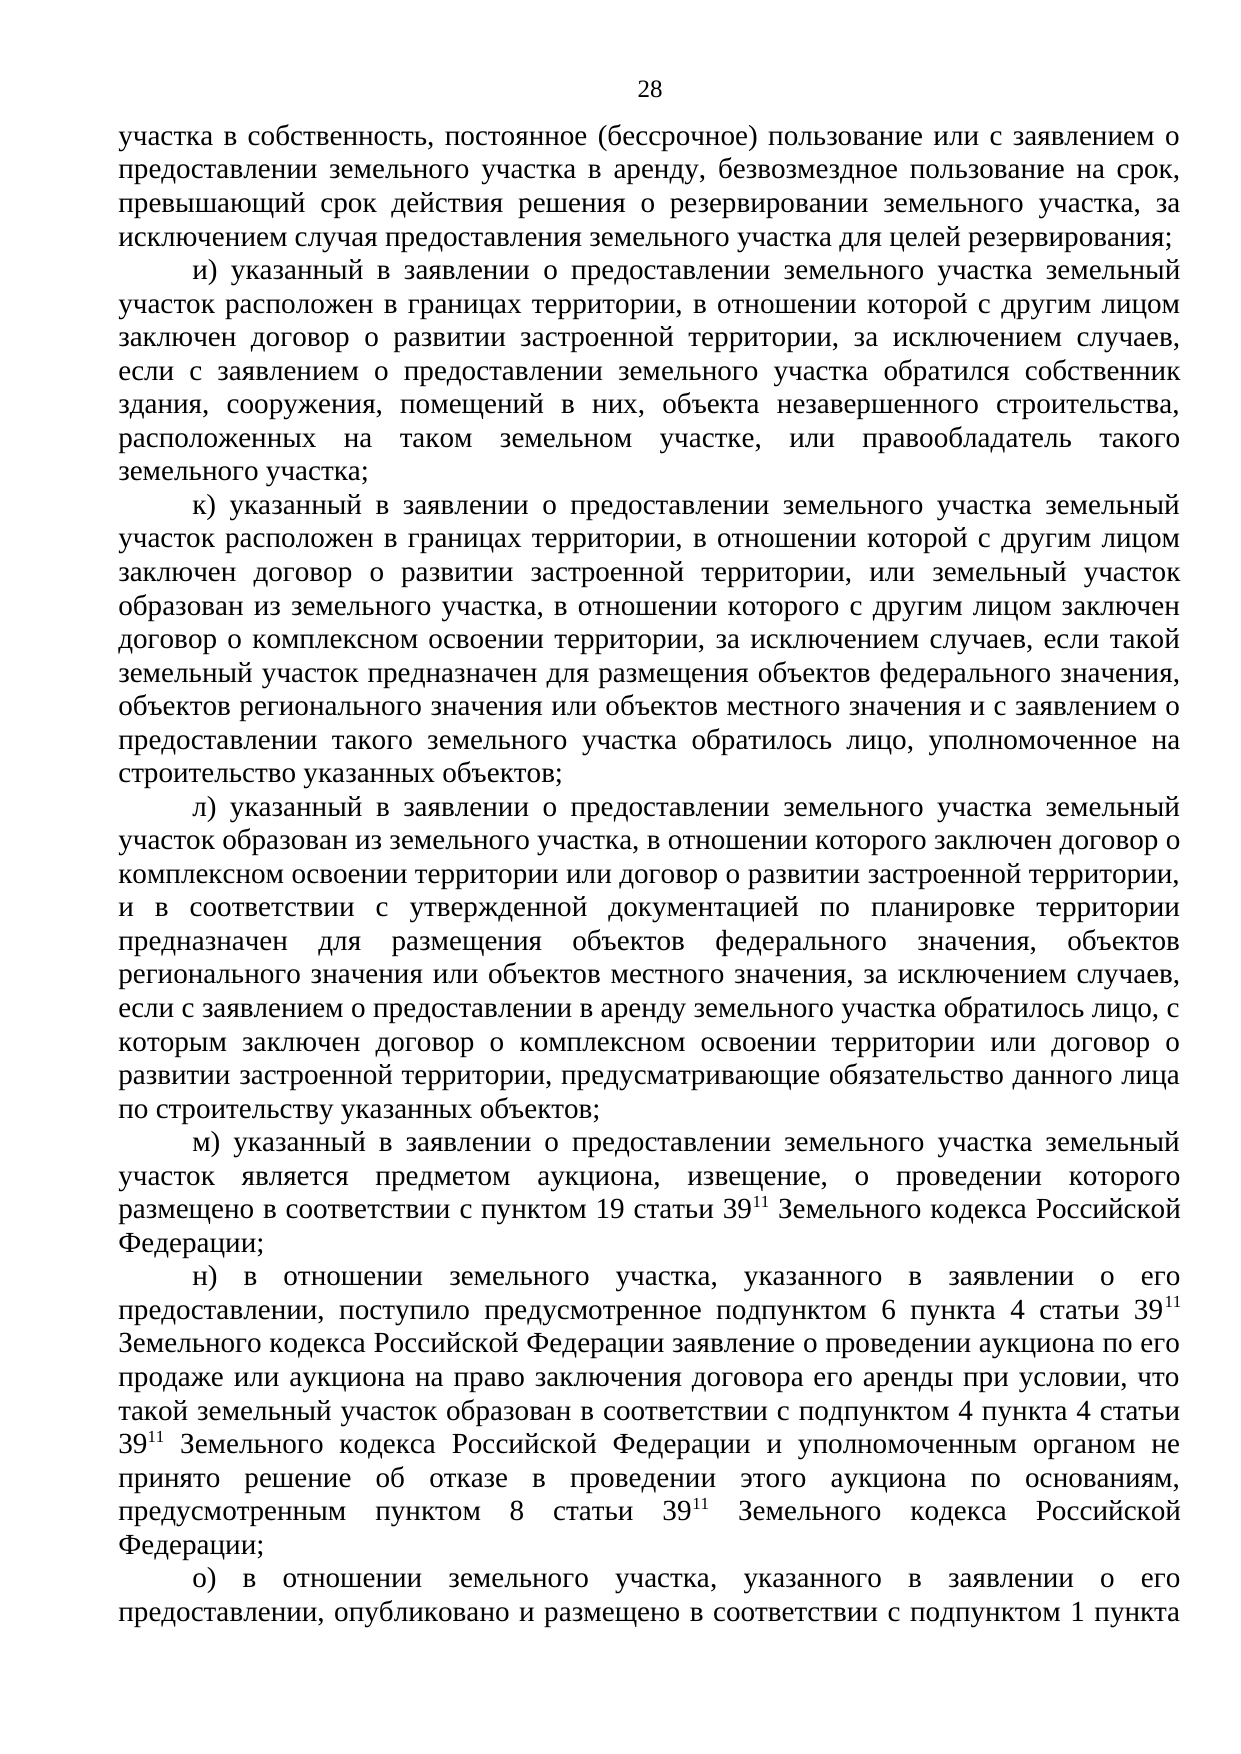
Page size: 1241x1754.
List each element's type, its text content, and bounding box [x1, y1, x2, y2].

text м) указанный в заявлении о предоставлении земельного участка земельный участок является предметом аукциона, извещение, о проведении которого размещено в соответствии с пунктом 19 статьи 3911 Земельного кодекса Российской Федерации; [118, 1124, 1181, 1258]
text к) указанный в заявлении о предоставлении земельного участка земельный участок расположен в границах территории, в отношении которой с другим лицом заключен договор о развитии застроенной территории, или земельный участок образован из земельного участка, в отношении которого с другим лицом заключен договор о комплексном освоении территории, за исключением случаев, если такой земельный участок предназначен для размещения объектов федерального значения, объектов регионального значения или объектов местного значения и с заявлением о предоставлении такого земельного участка обратилось лицо, уполномоченное на строительство указанных объектов; [118, 487, 1181, 789]
text и) указанный в заявлении о предоставлении земельного участка земельный участок расположен в границах территории, в отношении которой с другим лицом заключен договор о развитии застроенной территории, за исключением случаев, если с заявлением о предоставлении земельного участка обратился собственник здания, сооружения, помещений в них, объекта незавершенного строительства, расположенных на таком земельном участке, или правообладатель такого земельного участка; [118, 252, 1181, 487]
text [118, 118, 1181, 252]
text н) в отношении земельного участка, указанного в заявлении о его предоставлении, поступило предусмотренное подпунктом 6 пункта 4 статьи 3911 Земельного кодекса Российской Федерации заявление о проведении аукциона по его продаже или аукциона на право заключения договора его аренды при условии, что такой земельный участок образован в соответствии с подпунктом 4 пункта 4 статьи 3911 Земельного кодекса Российской Федерации и уполномоченным органом не принято решение об отказе в проведении этого аукциона по основаниям, предусмотренным пунктом 8 статьи 3911 Земельного кодекса Российской Федерации; [118, 1258, 1181, 1560]
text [118, 1560, 1181, 1627]
text л) указанный в заявлении о предоставлении земельного участка земельный участок образован из земельного участка, в отношении которого заключен договор о комплексном освоении территории или договор о развитии застроенной территории, и в соответствии с утвержденной документацией по планировке территории предназначен для размещения объектов федерального значения, объектов регионального значения или объектов местного значения, за исключением случаев, если с заявлением о предоставлении в аренду земельного участка обратилось лицо, с которым заключен договор о комплексном освоении территории или договор о развитии застроенной территории, предусматривающие обязательство данного лица по строительству указанных объектов; [118, 789, 1181, 1124]
